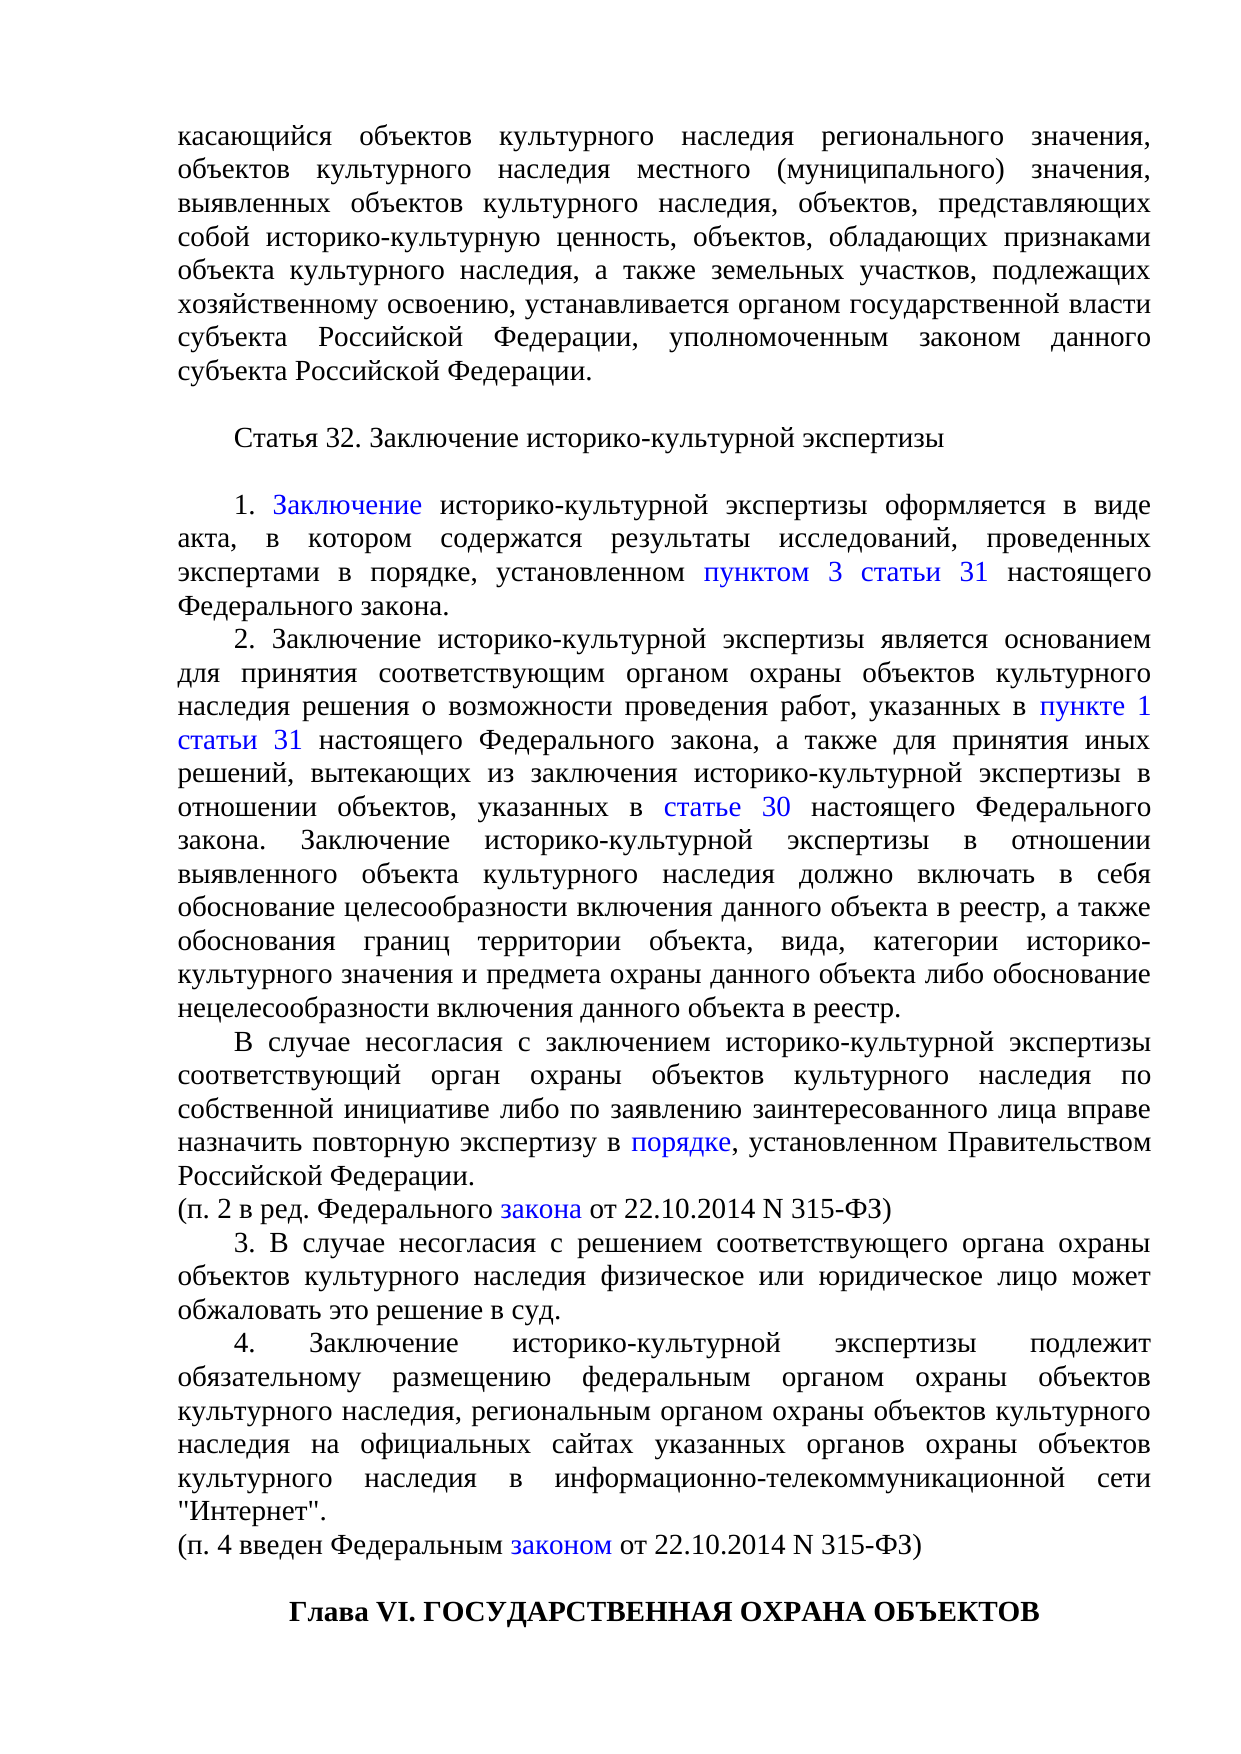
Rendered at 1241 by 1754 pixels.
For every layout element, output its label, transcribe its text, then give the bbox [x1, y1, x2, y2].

text (п. 2 в ред. Федерального закона от 22.10.2014 N 315-ФЗ) [177, 1191, 1152, 1225]
title Глава VI. ГОСУДАРСТВЕННАЯ ОХРАНА ОБЪЕКТОВ [177, 1594, 1152, 1627]
text 2. Заключение историко-культурной экспертизы является основанием для принятия соответствующим органом охраны объектов культурного наследия решения о возможности проведения работ, указанных в пункте 1 статьи 31 настоящего Федерального закона, а также для принятия иных решений, вытекающих из заключения историко-культурной экспертизы в отношении объектов, указанных в статье 30 настоящего Федерального закона. Заключение историко-культурной экспертизы в отношении выявленного объекта культурного наследия должно включать в себя обоснование целесообразности включения данного объекта в реестр, а также обоснования границ территории объекта, вида, категории историко-культурного значения и предмета охраны данного объекта либо обоснование нецелесообразности включения данного объекта в реестр. [177, 621, 1152, 1024]
text Статья 32. Заключение историко-культурной экспертизы [177, 420, 1152, 453]
text В случае несогласия с заключением историко-культурной экспертизы соответствующий орган охраны объектов культурного наследия по собственной инициативе либо по заявлению заинтересованного лица вправе назначить повторную экспертизу в порядке, установленном Правительством Российской Федерации. [177, 1024, 1152, 1191]
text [177, 118, 1152, 386]
text (п. 4 введен Федеральным законом от 22.10.2014 N 315-ФЗ) [177, 1527, 1152, 1560]
text 1. Заключение историко-культурной экспертизы оформляется в виде акта, в котором содержатся результаты исследований, проведенных экспертами в порядке, установленном пунктом 3 статьи 31 настоящего Федерального закона. [177, 487, 1152, 621]
text 3. В случае несогласия с решением соответствующего органа охраны объектов культурного наследия физическое или юридическое лицо может обжаловать это решение в суд. [177, 1225, 1152, 1326]
text 4. Заключение историко-культурной экспертизы подлежит обязательному размещению федеральным органом охраны объектов культурного наследия, региональным органом охраны объектов культурного наследия на официальных сайтах указанных органов охраны объектов культурного наследия в информационно-телекоммуникационной сети "Интернет". [177, 1326, 1152, 1527]
